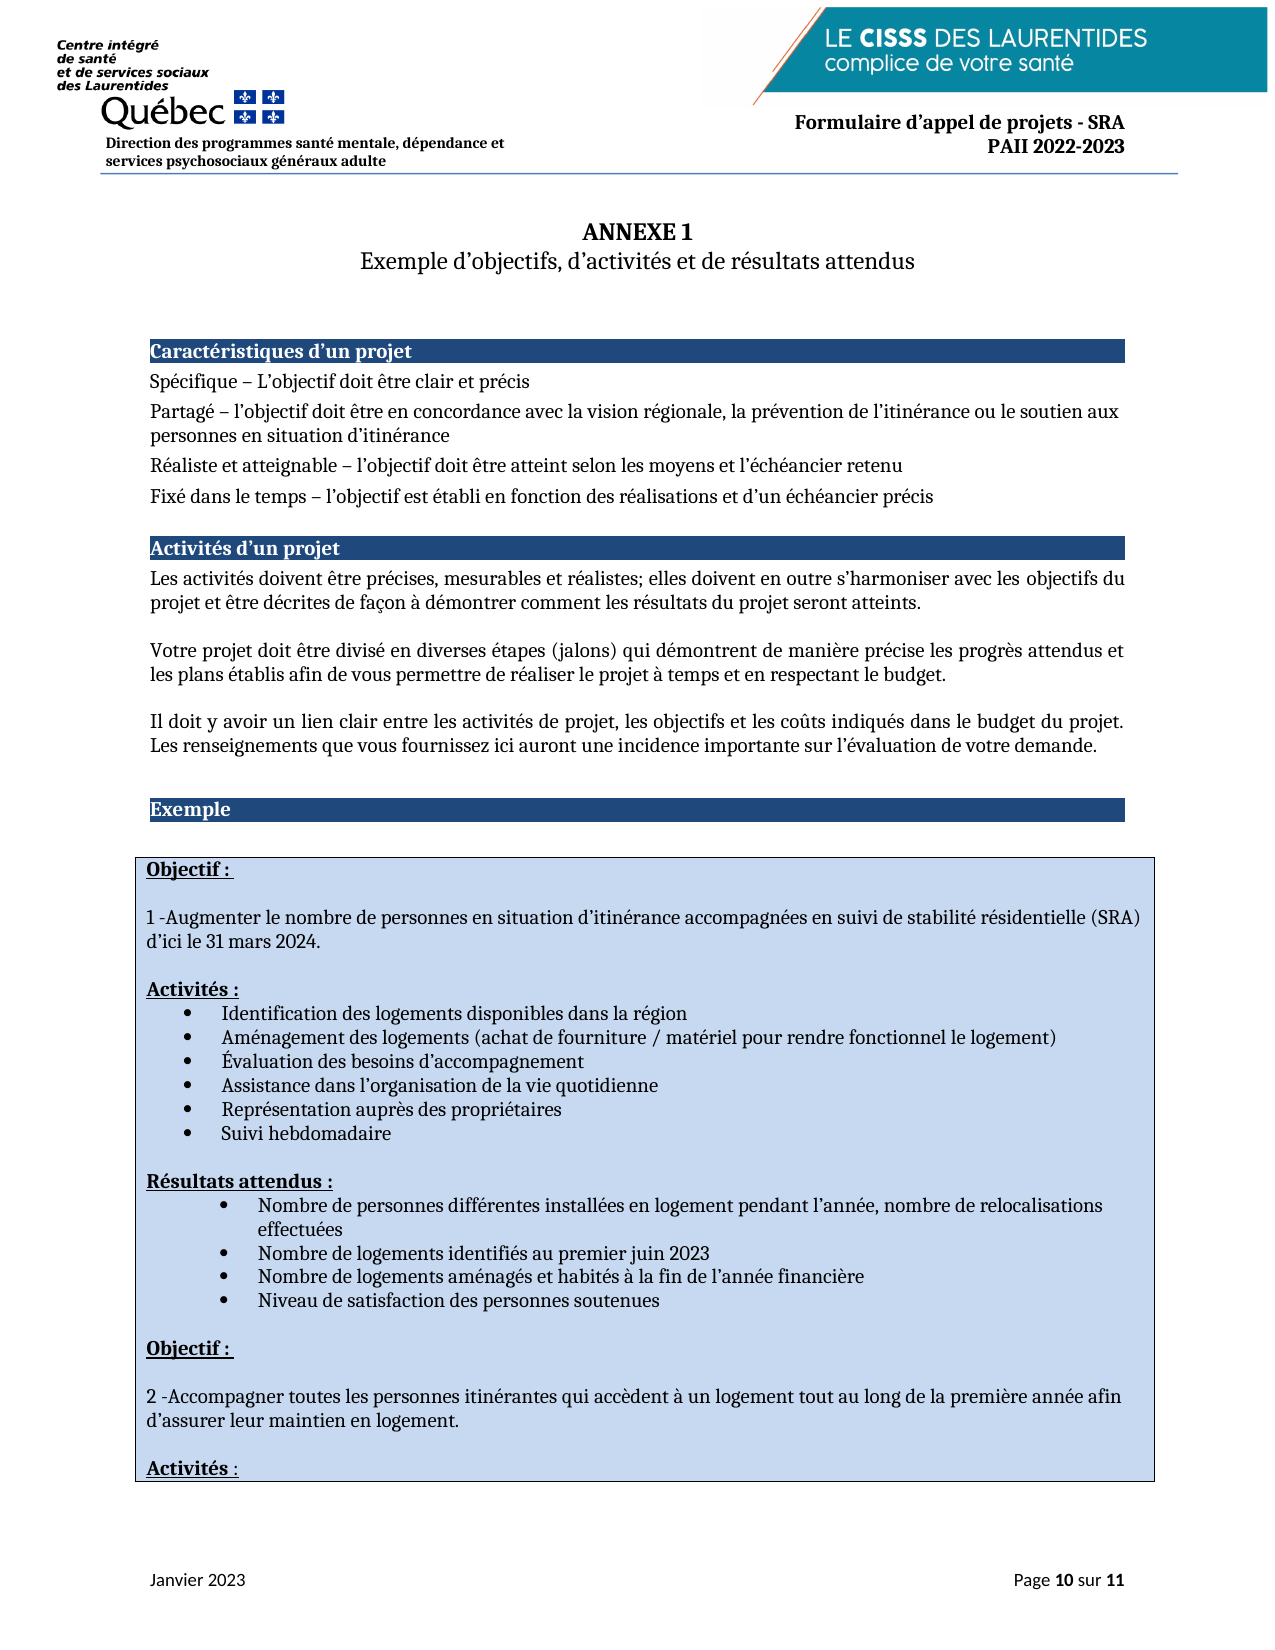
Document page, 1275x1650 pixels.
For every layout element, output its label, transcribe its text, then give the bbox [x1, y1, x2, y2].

text Réaliste et atteignable – l’objectif doit être atteint selon les moyens et l’échéancier retenu [150, 454, 1125, 478]
text Les activités doivent être précises, mesurables et réalistes; elles doivent en outre s’harmoniser avec les objectifs du projet et être décrites de façon à démontrer comment les résultats du projet seront atteints. [150, 566, 1125, 614]
text Partagé – l’objectif doit être en concordance avec la vision régionale, la prévention de l’itinérance ou le soutien aux personnes en situation d’itinérance [150, 400, 1125, 448]
text Spécifique – L’objectif doit être clair et précis [150, 370, 1125, 394]
text Exemple d’objectifs, d’activités et de résultats attendus [150, 247, 1125, 276]
picture [700, 7, 1268, 108]
text Votre projet doit être divisé en diverses étapes (jalons) qui démontrent de manière précise les progrès attendus et les plans établis afin de vous permettre de réaliser le projet à temps et en respectant le budget. [150, 638, 1125, 686]
text Activités d’un projet [150, 536, 1125, 560]
text Caractéristiques d’un projet [150, 339, 1125, 363]
text ANNEXE 1 [150, 218, 1125, 247]
text Exemple [150, 798, 1125, 822]
text Fixé dans le temps – l’objectif est établi en fonction des réalisations et d’un échéancier précis [150, 484, 1125, 508]
picture [35, 18, 306, 146]
text Il doit y avoir un lien clair entre les activités de projet, les objectifs et les coûts indiqués dans le budget du projet. Les renseignements que vous fournissez ici auront une incidence importante sur l’évaluation de votre demande. [150, 710, 1125, 758]
